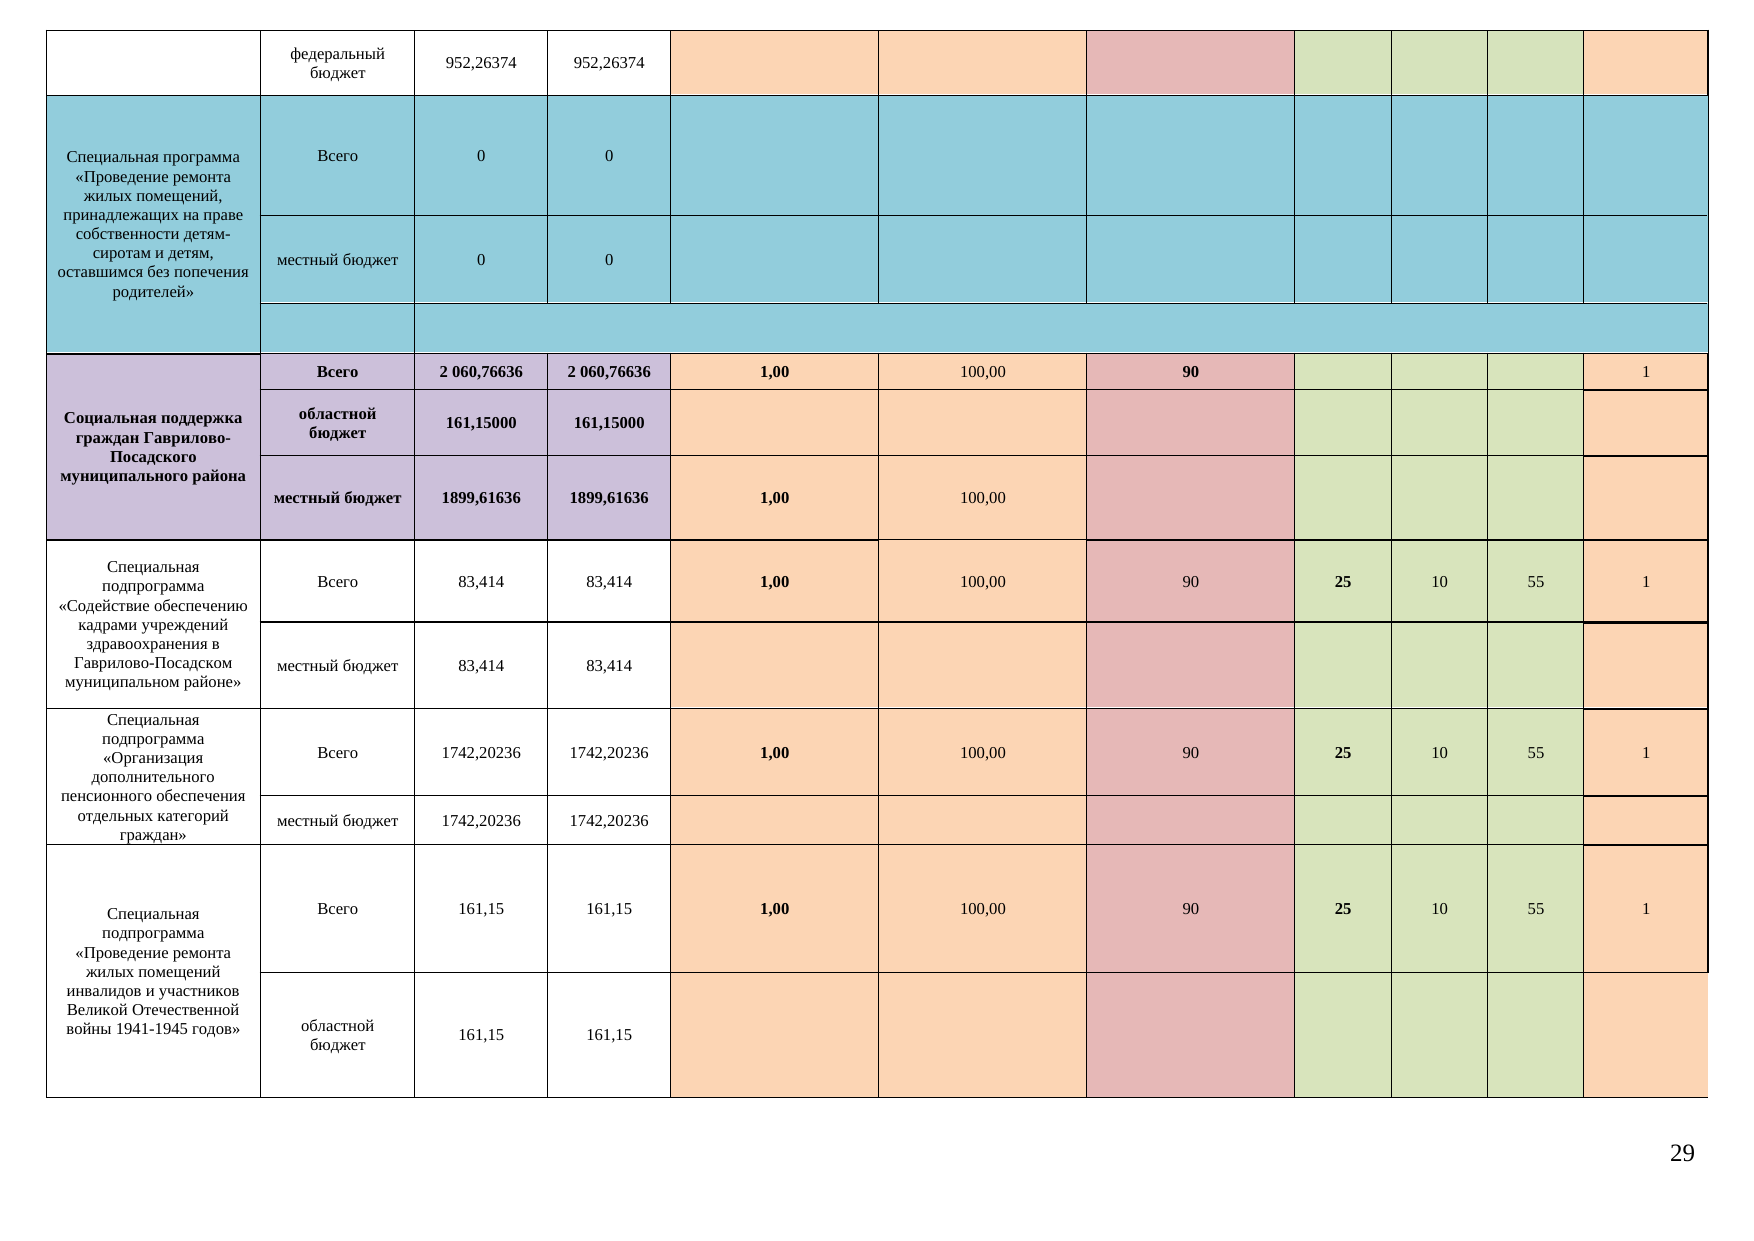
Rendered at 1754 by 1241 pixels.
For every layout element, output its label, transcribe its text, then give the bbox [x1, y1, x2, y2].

table_cell 1 [1584, 541, 1707, 621]
table_cell местный бюджет [261, 456, 414, 539]
table_cell 1742,20236 [548, 796, 670, 844]
table_cell Специальная подпрограмма «Содействие обеспечению кадрами учреждений здравоохранения в Гаврилово-Посадском муниципальном районе» [47, 541, 260, 707]
table_cell Социальная поддержка граждан Гаврилово-Посадского муниципального района [47, 355, 260, 539]
table_cell [1087, 216, 1294, 302]
table_cell 1,00 [671, 541, 878, 621]
table_cell [1584, 31, 1707, 94]
table_cell 1742,20236 [415, 709, 547, 795]
table_cell [261, 304, 414, 352]
table_cell [1488, 456, 1583, 539]
table_cell 90 [1087, 354, 1294, 389]
table_cell федеральный бюджет [261, 31, 414, 94]
table_cell 25 [1295, 541, 1391, 621]
table_cell [1488, 973, 1583, 1097]
table_cell местный бюджет [261, 623, 414, 707]
table_cell местный бюджет [261, 216, 414, 302]
table_cell 90 [1087, 541, 1294, 621]
table_cell 1742,20236 [415, 796, 547, 844]
table_cell [1295, 796, 1391, 844]
table_cell 161,15000 [548, 390, 670, 455]
table_cell [671, 390, 878, 455]
table_cell [1295, 390, 1391, 455]
table_cell [1488, 623, 1583, 707]
table_cell [1488, 216, 1583, 302]
table_cell [1584, 797, 1707, 844]
table_cell [1295, 96, 1391, 215]
table_cell [1584, 624, 1707, 707]
table_cell местный бюджет [261, 796, 414, 844]
table_cell [1295, 31, 1391, 94]
table_cell [1392, 623, 1487, 707]
table_cell [671, 973, 878, 1097]
table_cell [1392, 456, 1487, 539]
table_cell [1488, 354, 1583, 389]
table_cell [879, 973, 1086, 1097]
table_cell 161,15 [415, 845, 547, 972]
table_cell 161,15 [548, 973, 670, 1097]
table_cell [1087, 31, 1294, 94]
table_cell 25 [1295, 709, 1391, 795]
table_cell 1899,61636 [415, 456, 547, 539]
table_cell [1087, 623, 1294, 707]
table_cell 1,00 [671, 456, 878, 539]
table_cell 0 [415, 96, 547, 215]
table_cell [415, 303, 1708, 352]
table_cell [1584, 96, 1708, 215]
table_cell [879, 216, 1086, 302]
table_cell 83,414 [548, 623, 670, 707]
table_cell 952,26374 [548, 31, 670, 94]
table_cell 83,414 [415, 623, 547, 707]
table_cell 10 [1392, 709, 1487, 795]
table_cell 10 [1392, 845, 1487, 972]
table_cell [1488, 96, 1583, 215]
table_cell [1087, 973, 1294, 1097]
table_cell [1295, 354, 1391, 389]
table_cell [1584, 215, 1708, 302]
table_cell [1295, 973, 1391, 1097]
table_cell [879, 31, 1086, 94]
table_cell 1 [1584, 354, 1707, 389]
table_cell [1295, 216, 1391, 302]
table_cell [1584, 391, 1707, 455]
table_cell [1584, 457, 1707, 539]
table_cell [671, 216, 878, 302]
table_cell Всего [261, 709, 414, 795]
table_cell Всего [261, 541, 414, 621]
table_cell 10 [1392, 541, 1487, 621]
table_cell [671, 31, 878, 94]
table_cell 1,00 [671, 845, 878, 972]
table_cell 25 [1295, 845, 1391, 972]
table_cell [1392, 973, 1487, 1097]
table_cell 0 [548, 96, 670, 215]
table_cell [1392, 390, 1487, 455]
table_cell 100,00 [879, 354, 1086, 389]
table_cell 1 [1584, 710, 1707, 795]
table_cell 90 [1087, 845, 1294, 972]
table_cell [1295, 456, 1391, 539]
table_cell 161,15000 [415, 390, 547, 455]
table_cell [671, 96, 878, 215]
table_cell [1087, 96, 1294, 215]
table_cell 83,414 [548, 541, 670, 621]
table_cell 83,414 [415, 541, 547, 621]
table_cell 100,00 [879, 845, 1086, 972]
table_cell 90 [1087, 709, 1294, 795]
table_cell Всего [261, 845, 414, 972]
table_cell [671, 623, 878, 707]
table_cell [1488, 390, 1583, 455]
table_cell 0 [415, 216, 547, 302]
table_cell Всего [261, 354, 414, 389]
table_cell 0 [548, 216, 670, 302]
table_cell [879, 96, 1086, 215]
table_cell [1392, 216, 1487, 302]
table_cell 1,00 [671, 354, 878, 389]
table_cell 161,15 [415, 973, 547, 1097]
table_cell 100,00 [879, 540, 1086, 621]
table_cell 55 [1488, 709, 1583, 795]
table_cell Специальная подпрограмма «Организация дополнительного пенсионного обеспечения отдельных категорий граждан» [47, 709, 260, 844]
table_cell [1087, 456, 1294, 539]
table_cell 100,00 [879, 709, 1086, 795]
table_cell 100,00 [879, 456, 1086, 539]
table_cell 2 060,76636 [415, 354, 547, 389]
table_cell 1742,20236 [548, 709, 670, 795]
table_cell [1584, 973, 1708, 1097]
table_cell 55 [1488, 845, 1583, 972]
table_cell 1,00 [671, 709, 878, 795]
table_cell 2 060,76636 [548, 354, 670, 389]
table_cell [1295, 623, 1391, 707]
table_cell [879, 623, 1086, 707]
table_cell [1392, 31, 1487, 94]
table_cell 1 [1584, 846, 1707, 972]
table_cell 161,15 [548, 845, 670, 972]
table_cell [1488, 31, 1583, 94]
table_cell областной бюджет [261, 390, 414, 455]
table_cell Всего [261, 96, 414, 215]
table_cell [879, 796, 1086, 844]
table_cell [671, 796, 878, 844]
table_cell [1392, 796, 1487, 844]
table_cell Специальная подпрограмма «Проведение ремонта жилых помещений инвалидов и участников Великой Отечественной войны 1941-1945 годов» [47, 845, 260, 1097]
table_cell 55 [1488, 541, 1583, 621]
table_cell 952,26374 [415, 31, 547, 94]
table_cell [1087, 390, 1294, 455]
table_cell [1488, 796, 1583, 844]
table_cell областной бюджет [261, 973, 414, 1097]
table_cell Специальная программа «Проведение ремонта жилых помещений, принадлежащих на праве собственности детям-сиротам и детям, оставшимся без попечения родителей» [47, 96, 260, 352]
table_cell [1087, 796, 1294, 844]
table_cell [879, 390, 1086, 455]
table_cell [1392, 354, 1487, 389]
table_cell 1899,61636 [548, 456, 670, 539]
table_cell [1392, 96, 1487, 215]
